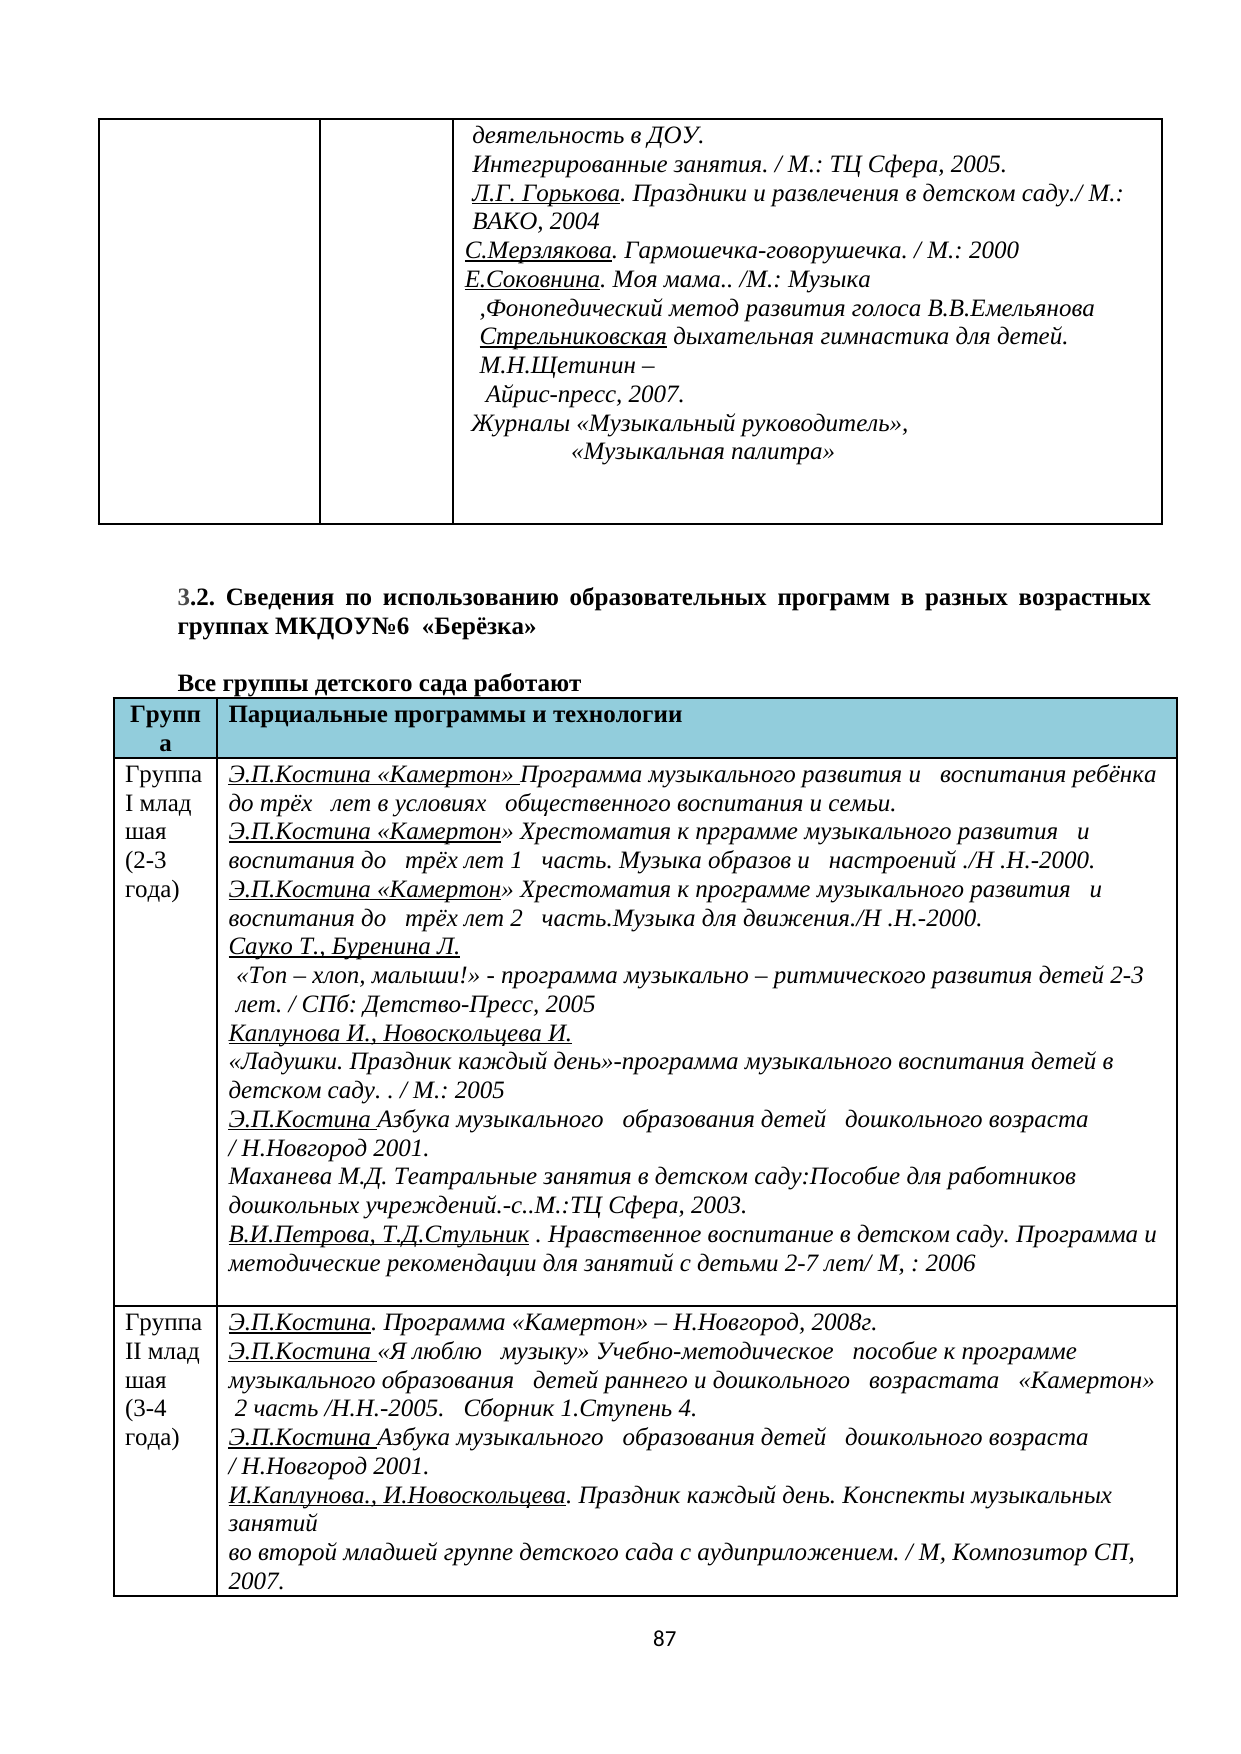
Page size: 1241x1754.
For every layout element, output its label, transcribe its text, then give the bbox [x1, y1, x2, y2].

table_cell Э.П.Костина «Камертон» Программа музыкального развития и воспитания ребёнка до трёх лет в условиях общественного воспитания и семьи. Э.П.Костина «Камертон» Хрестоматия к прграмме музыкального развития и воспитания до трёх лет 1 часть. Музыка образов и настроений ./Н .Н.-2000. Э.П.Костина «Камертон» Хрестоматия к программе музыкального развития и воспитания до трёх лет 2 часть.Музыка для движения./Н .Н.-2000. Сауко Т., Буренина Л. «Топ – хлоп, малыши!» - программа музыкально – ритмического развития детей 2-3 лет. / СПб: Детство-Пресс, 2005 Каплунова И., Новоскольцева И. «Ладушки. Праздник каждый день»-программа музыкального воспитания детей в детском саду. . / М.: 2005 Э.П.Костина Азбука музыкального образования детей дошкольного возраста / Н.Новгород 2001. Маханева М.Д. Театральные занятия в детском саду:Пособие для работников дошкольных учреждений.-с..М.:ТЦ Сфера, 2003. В.И.Петрова, Т.Д.Стульник . Нравственное воспитание в детском саду. Программа и методические рекомендации для занятий с детьми 2-7 лет/ М, : 2006 [218, 759, 1176, 1305]
table_header Парциальные программы и технологии [218, 699, 1176, 757]
text Все группы детского сада работают [177, 668, 1152, 697]
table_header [321, 120, 452, 523]
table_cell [218, 1307, 1176, 1595]
table_cell Группа I младшая (2-3 года) [115, 759, 216, 1305]
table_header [454, 120, 1161, 523]
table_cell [115, 1307, 216, 1595]
table_header Группа [115, 699, 216, 757]
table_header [100, 120, 319, 523]
text 3.2. Сведения по использованию образовательных программ в разных возрастных группах МКДОУ№6 «Берёзка» [177, 582, 1152, 640]
